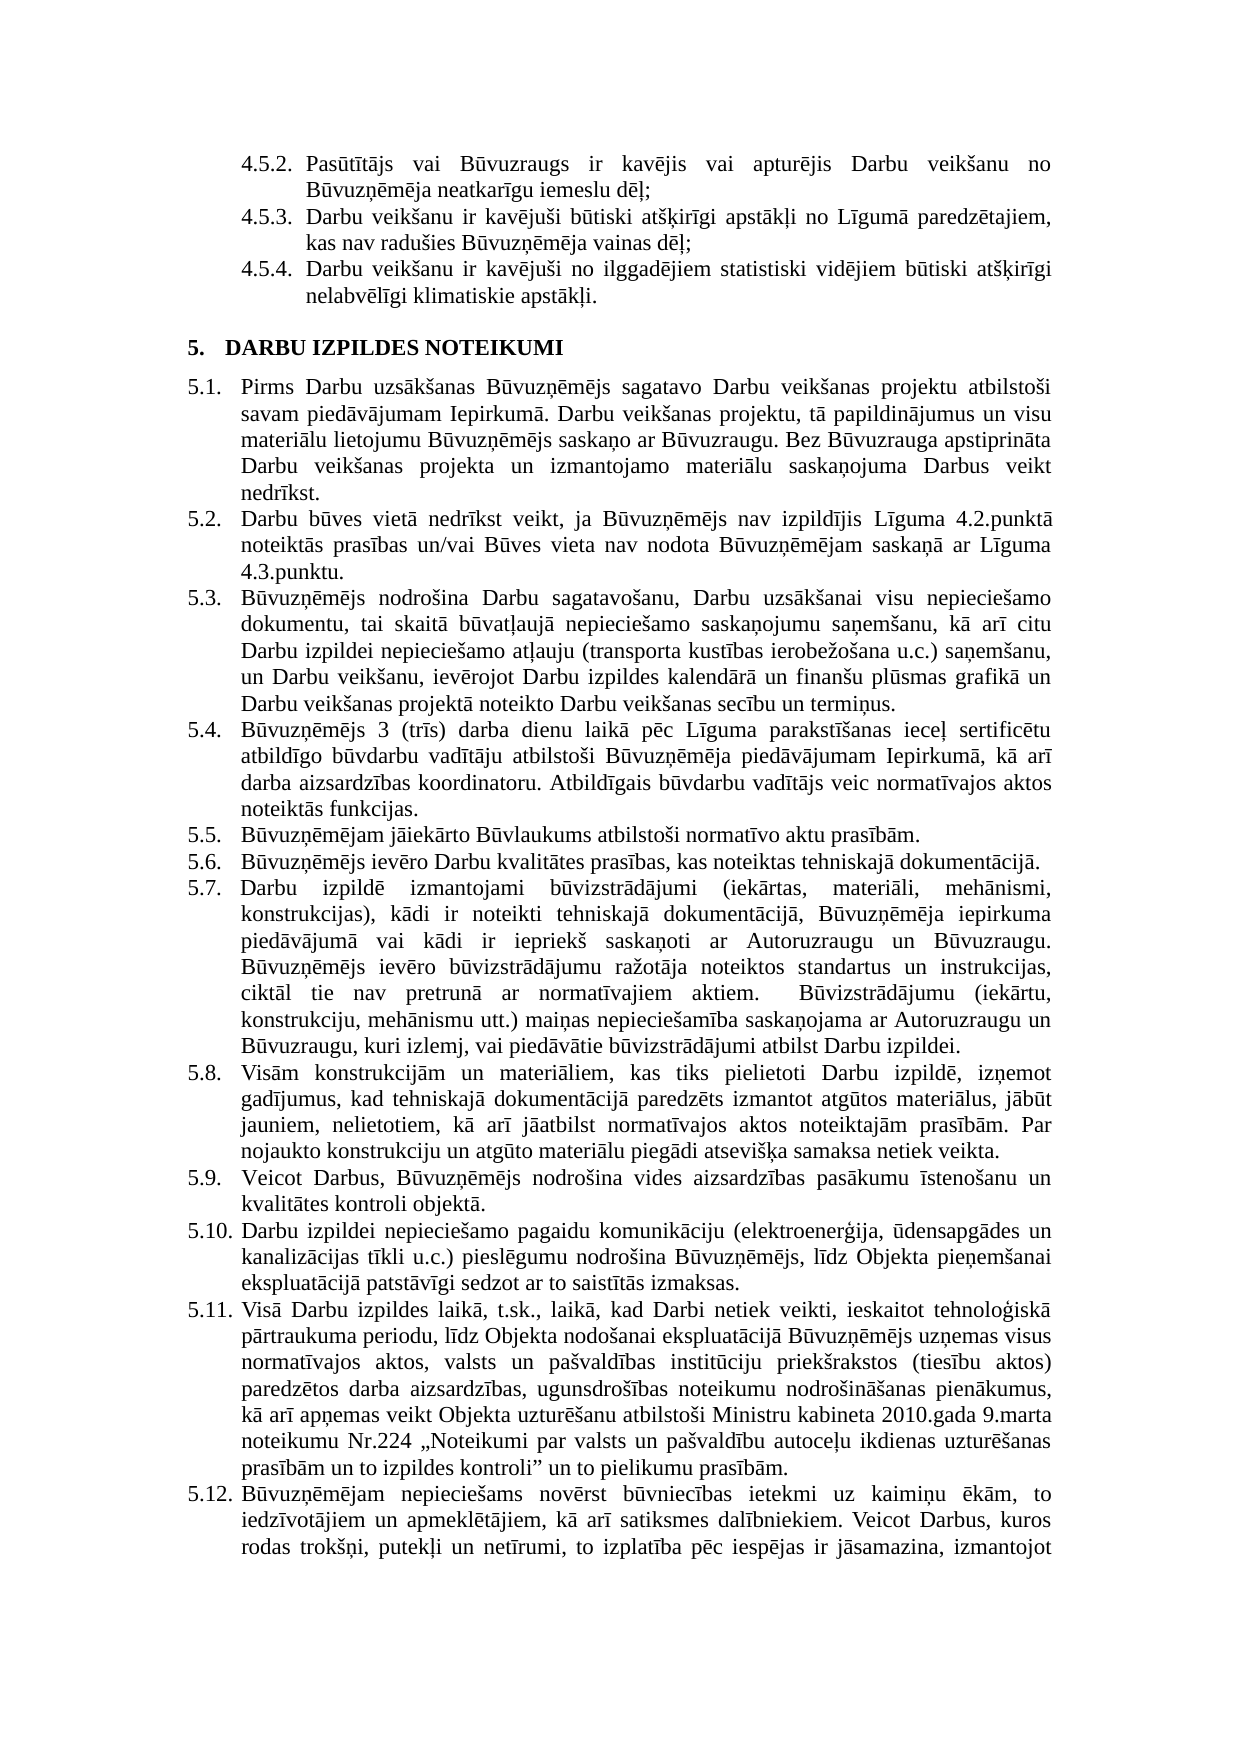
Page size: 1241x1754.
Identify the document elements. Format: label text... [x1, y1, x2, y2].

list Darbu izpildei nepieciešamo pagaidu komunikāciju (elektroenerģija, ūdensapgādes un kanalizācijas tīkli u.c.) pieslēgumu nodrošina Būvuzņēmējs, līdz Objekta pieņemšanai ekspluatācijā patstāvīgi sedzot ar to saistītās izmaksas. [187, 1217, 1053, 1296]
list Darbu izpildē izmantojami būvizstrādājumi (iekārtas, materiāli, mehānismi, konstrukcijas), kādi ir noteikti tehniskajā dokumentācijā, Būvuzņēmēja iepirkuma piedāvājumā vai kādi ir iepriekš saskaņoti ar Autoruzraugu un Būvuzraugu. Būvuzņēmējs ievēro būvizstrādājumu ražotāja noteiktos standartus un instrukcijas, ciktāl tie nav pretrunā ar normatīvajiem aktiem. Būvizstrādājumu (iekārtu, konstrukciju, mehānismu utt.) maiņas nepieciešamība saskaņojama ar Autoruzraugu un Būvuzraugu, kuri izlemj, vai piedāvātie būvizstrādājumi atbilst Darbu izpildei. [187, 874, 1053, 1058]
list Darbu būves vietā nedrīkst veikt, ja Būvuzņēmējs nav izpildījis Līguma 4.2.punktā noteiktās prasības un/vai Būves vieta nav nodota Būvuzņēmējam saskaņā ar Līguma 4.3.punktu. [187, 505, 1053, 584]
list Būvuzņēmējam jāiekārto Būvlaukums atbilstoši normatīvo aktu prasībām. [187, 821, 1053, 848]
list Veicot Darbus, Būvuzņēmējs nodrošina vides aizsardzības pasākumu īstenošanu un kvalitātes kontroli objektā. [187, 1164, 1053, 1217]
list Darbu veikšanu ir kavējuši no ilggadējiem statistiski vidējiem būtiski atšķirīgi nelabvēlīgi klimatiskie apstākļi. [241, 255, 1053, 308]
list Darbu izpildes noteikumi [187, 334, 1053, 361]
list Pasūtītājs vai Būvuzraugs ir kavējis vai apturējis Darbu veikšanu no Būvuzņēmēja neatkarīgu iemeslu dēļ; [241, 150, 1053, 203]
list Pirms Darbu uzsākšanas Būvuzņēmējs sagatavo Darbu veikšanas projektu atbilstoši savam piedāvājumam Iepirkumā. Darbu veikšanas projektu, tā papildinājumus un visu materiālu lietojumu Būvuzņēmējs saskaņo ar Būvuzraugu. Bez Būvuzrauga apstiprināta Darbu veikšanas projekta un izmantojamo materiālu saskaņojuma Darbus veikt nedrīkst. [187, 373, 1053, 505]
list Visām konstrukcijām un materiāliem, kas tiks pielietoti Darbu izpildē, izņemot gadījumus, kad tehniskajā dokumentācijā paredzēts izmantot atgūtos materiālus, jābūt jauniem, nelietotiem, kā arī jāatbilst normatīvajos aktos noteiktajām prasībām. Par nojaukto konstrukciju un atgūto materiālu piegādi atsevišķa samaksa netiek veikta. [187, 1058, 1053, 1164]
list Darbu veikšanu ir kavējuši būtiski atšķirīgi apstākļi no Līgumā paredzētajiem, kas nav radušies Būvuzņēmēja vainas dēļ; [241, 203, 1053, 255]
list Visā Darbu izpildes laikā, t.sk., laikā, kad Darbi netiek veikti, ieskaitot tehnoloģiskā pārtraukuma periodu, līdz Objekta nodošanai ekspluatācijā Būvuzņēmējs uzņemas visus normatīvajos aktos, valsts un pašvaldības institūciju priekšrakstos (tiesību aktos) paredzētos darba aizsardzības, ugunsdrošības noteikumu nodrošināšanas pienākumus, kā arī apņemas veikt Objekta uzturēšanu atbilstoši Ministru kabineta 2010.gada 9.marta noteikumu Nr.224 „Noteikumi par valsts un pašvaldību autoceļu ikdienas uzturēšanas prasībām un to izpildes kontroli” un to pielikumu prasībām. [187, 1296, 1053, 1480]
list Būvuzņēmējs ievēro Darbu kvalitātes prasības, kas noteiktas tehniskajā dokumentācijā. [187, 848, 1053, 874]
list Būvuzņēmējs 3 (trīs) darba dienu laikā pēc Līguma parakstīšanas ieceļ sertificētu atbildīgo būvdarbu vadītāju atbilstoši Būvuzņēmēja piedāvājumam Iepirkumā, kā arī darba aizsardzības koordinatoru. Atbildīgais būvdarbu vadītājs veic normatīvajos aktos noteiktās funkcijas. [187, 716, 1053, 821]
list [187, 1480, 1053, 1559]
list Būvuzņēmējs nodrošina Darbu sagatavošanu, Darbu uzsākšanai visu nepieciešamo dokumentu, tai skaitā būvatļaujā nepieciešamo saskaņojumu saņemšanu, kā arī citu Darbu izpildei nepieciešamo atļauju (transporta kustības ierobežošana u.c.) saņemšanu, un Darbu veikšanu, ievērojot Darbu izpildes kalendārā un finanšu plūsmas grafikā un Darbu veikšanas projektā noteikto Darbu veikšanas secību un termiņus. [187, 584, 1053, 716]
